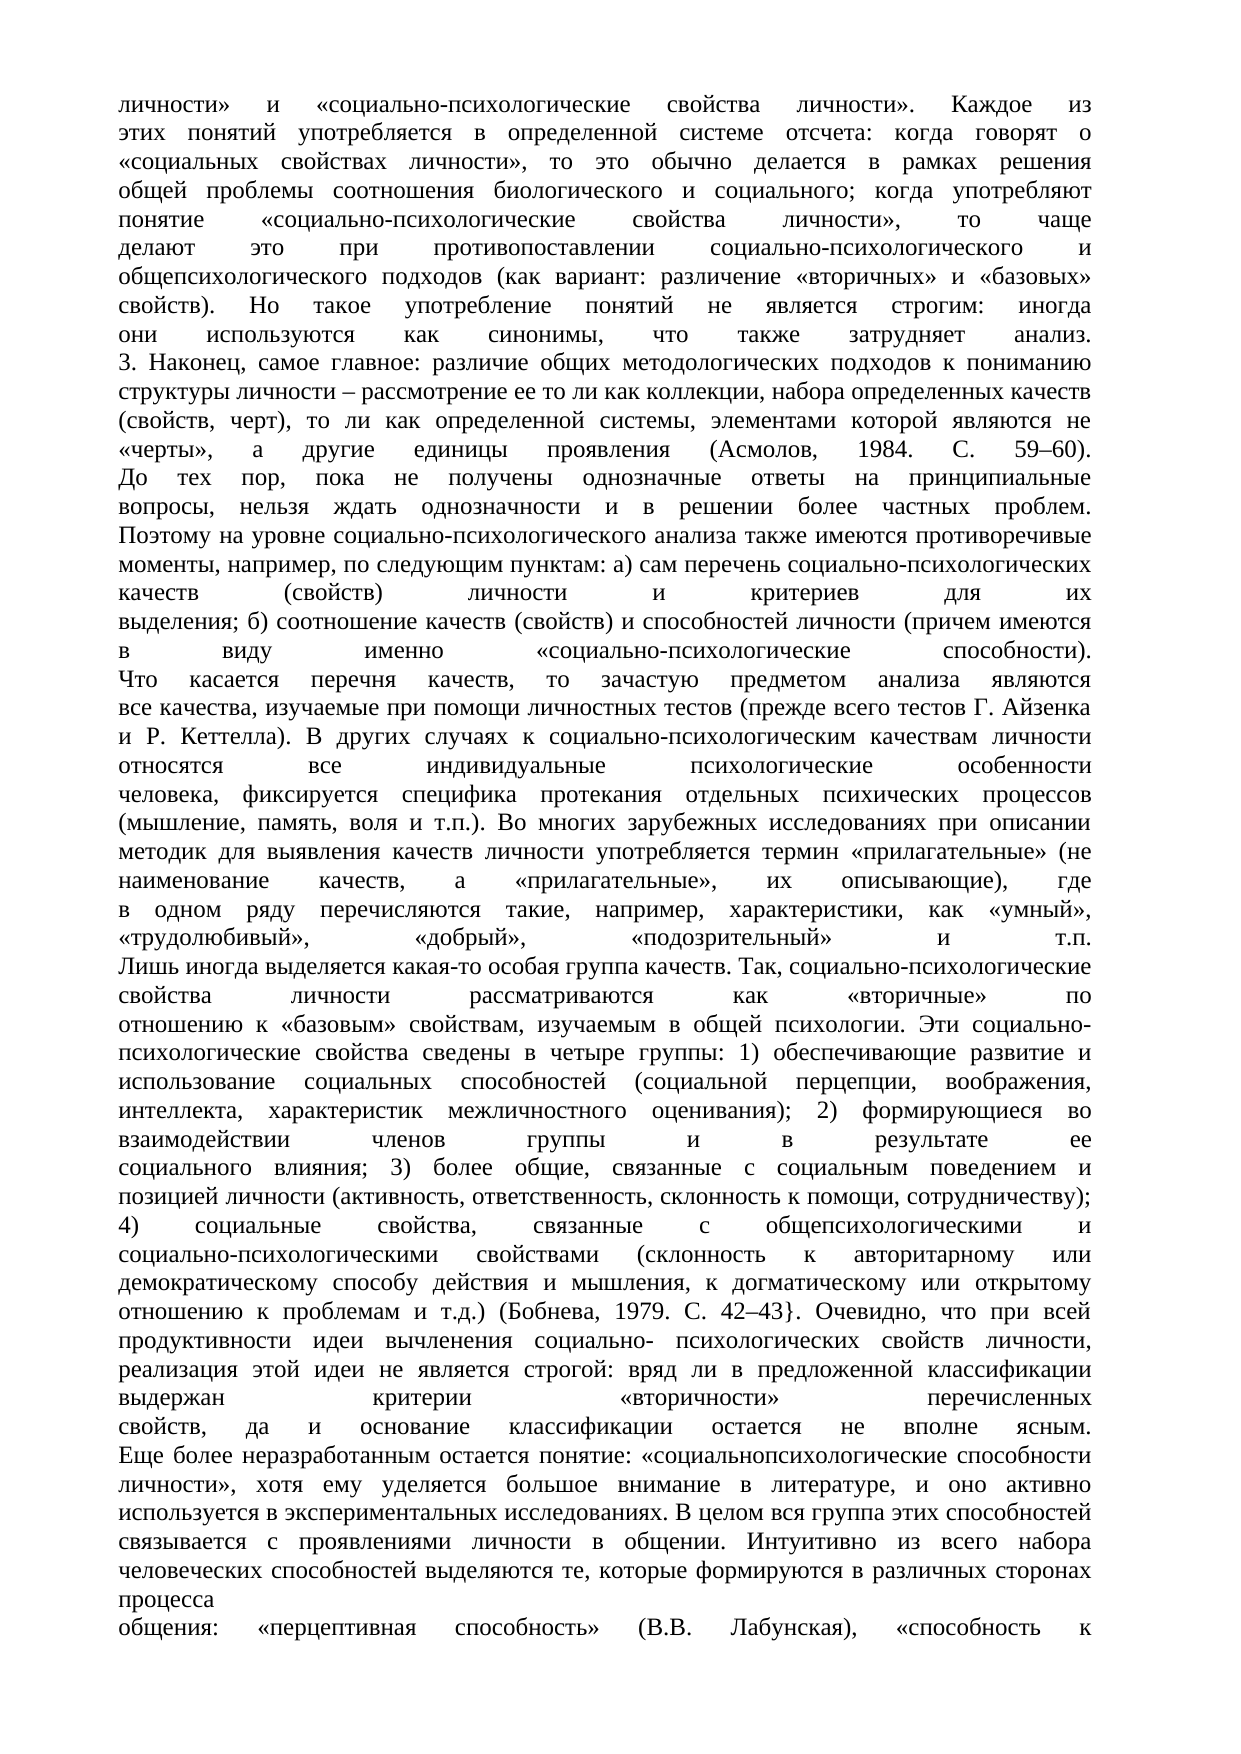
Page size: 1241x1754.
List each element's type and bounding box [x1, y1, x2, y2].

text [118, 89, 1092, 1641]
